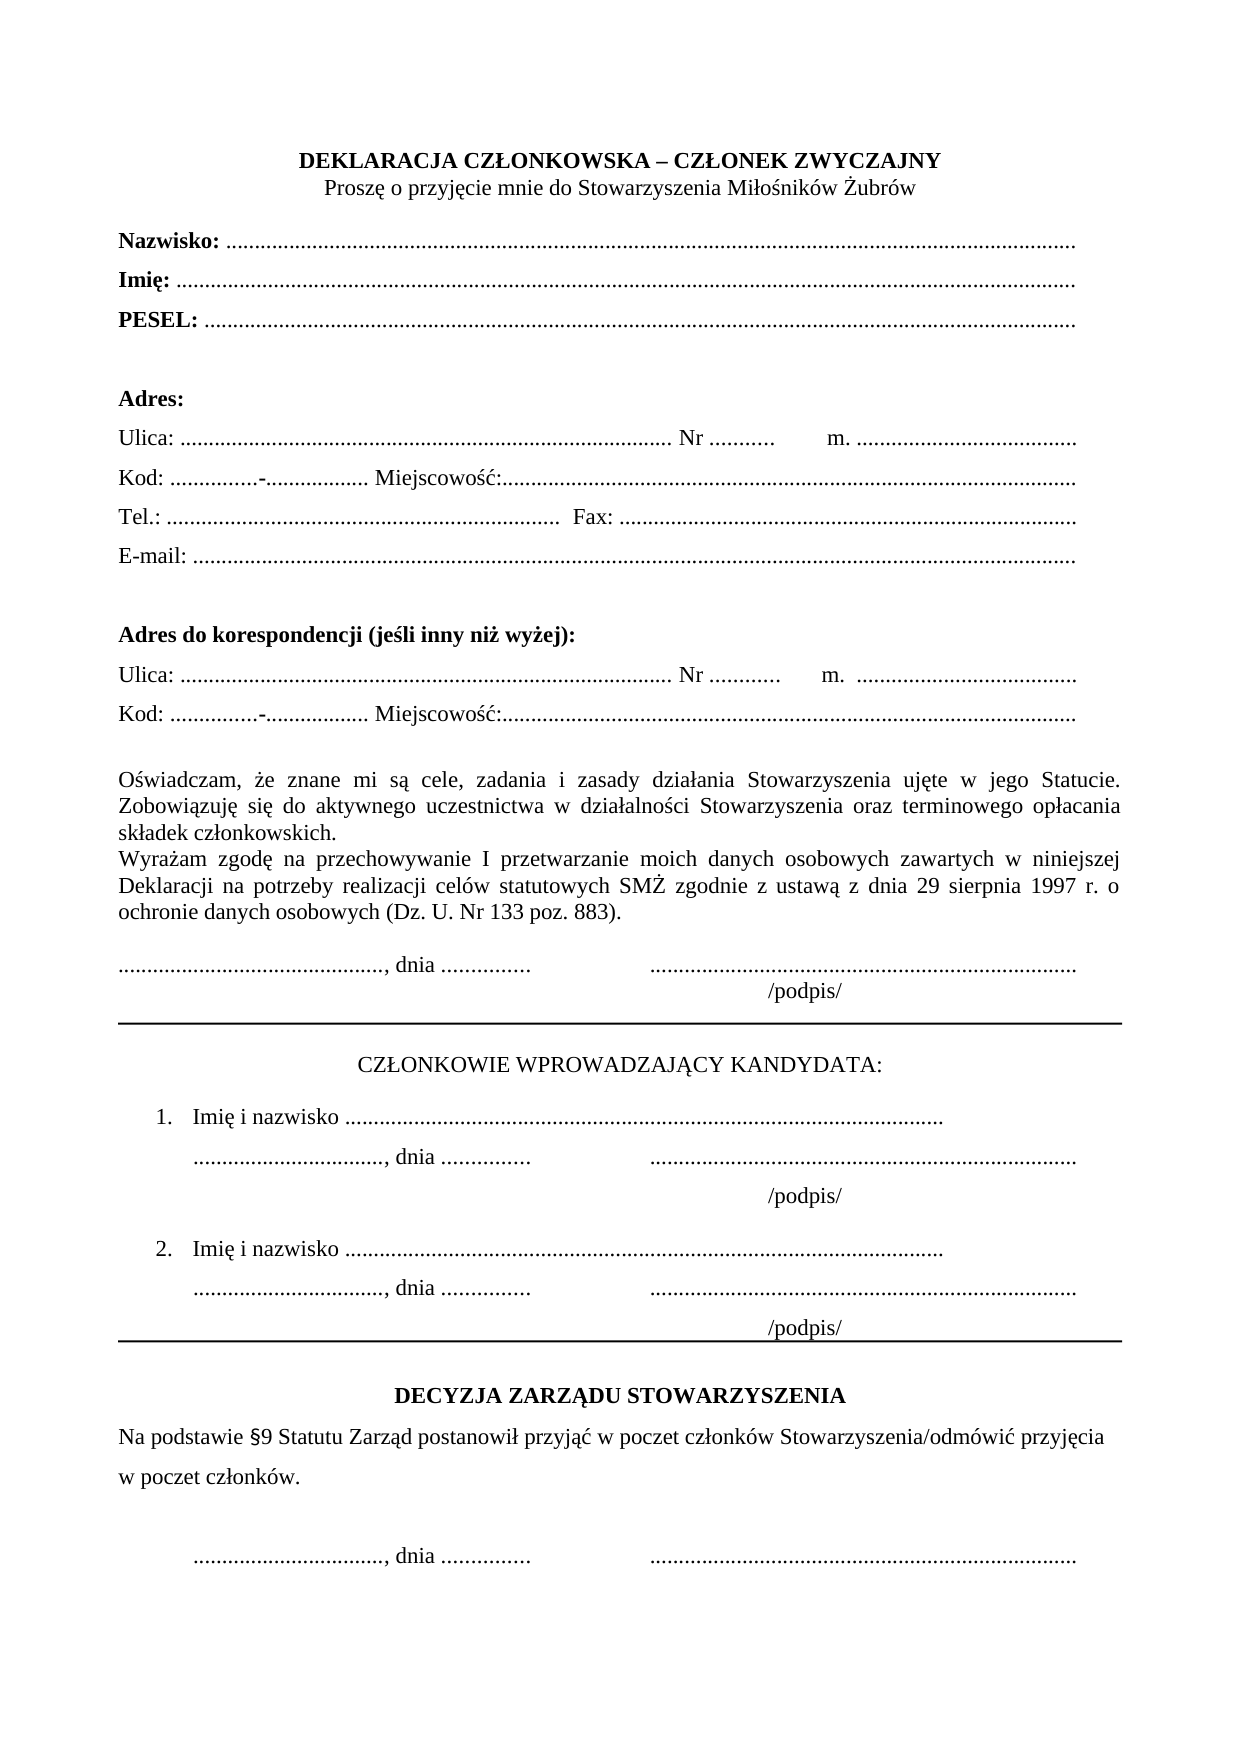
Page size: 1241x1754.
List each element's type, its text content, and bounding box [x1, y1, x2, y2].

text DECYZJA ZARZĄDU STOWARZYSZENIA [118, 1382, 1122, 1409]
text Kod: - Miejscowość: [118, 700, 1122, 727]
text Ulica: Nr m. [118, 424, 1122, 450]
text DEKLARACJA CZŁONKOWSKA – CZŁONEK ZWYCZAJNY [118, 148, 1122, 174]
list Imię i nazwisko [155, 1103, 1122, 1130]
text /podpis/ [193, 1314, 1122, 1340]
text Imię: [118, 266, 1122, 292]
text CZŁONKOWIE WPROWADZAJĄCY KANDYDATA: [118, 1051, 1122, 1077]
text Adres do korespondencji (jeśli inny niż wyżej): [118, 621, 1122, 648]
text Adres: [118, 384, 1122, 411]
text Wyrażam zgodę na przechowywanie I przetwarzanie moich danych osobowych zawartych w niniejszej Deklaracji na potrzeby realizacji celów statutowych SMŻ zgodnie z ustawą z dnia 29 sierpnia 1997 r. o ochronie danych osobowych (Dz. U. Nr 133 poz. 883). [118, 845, 1122, 924]
text E-mail: [118, 542, 1122, 569]
text , dnia [193, 1143, 1122, 1169]
text Nazwisko: [118, 227, 1122, 253]
text PESEL: [118, 306, 1122, 332]
text , dnia [193, 1542, 1122, 1568]
text Kod: - Miejscowość: [118, 463, 1122, 490]
text Oświadczam, że znane mi są cele, zadania i zasady działania Stowarzyszenia ujęte w jego Statucie. Zobowiązuję się do aktywnego uczestnictwa w działalności Stowarzyszenia oraz terminowego opłacania składek członkowskich. [118, 766, 1122, 845]
list Imię i nazwisko [155, 1235, 1122, 1261]
text Proszę o przyjęcie mnie do Stowarzyszenia Miłośników Żubrów [118, 174, 1122, 200]
text , dnia [193, 1274, 1122, 1301]
text /podpis/ [118, 977, 1122, 1003]
text Tel.: Fax: [118, 503, 1122, 529]
text Ulica: Nr m. [118, 661, 1122, 687]
text /podpis/ [193, 1182, 1122, 1209]
text , dnia [118, 951, 1122, 977]
text Na podstawie §9 Statutu Zarząd postanowił przyjąć w poczet członków Stowarzyszenia/odmówić przyjęcia w poczet członków. [118, 1422, 1122, 1489]
